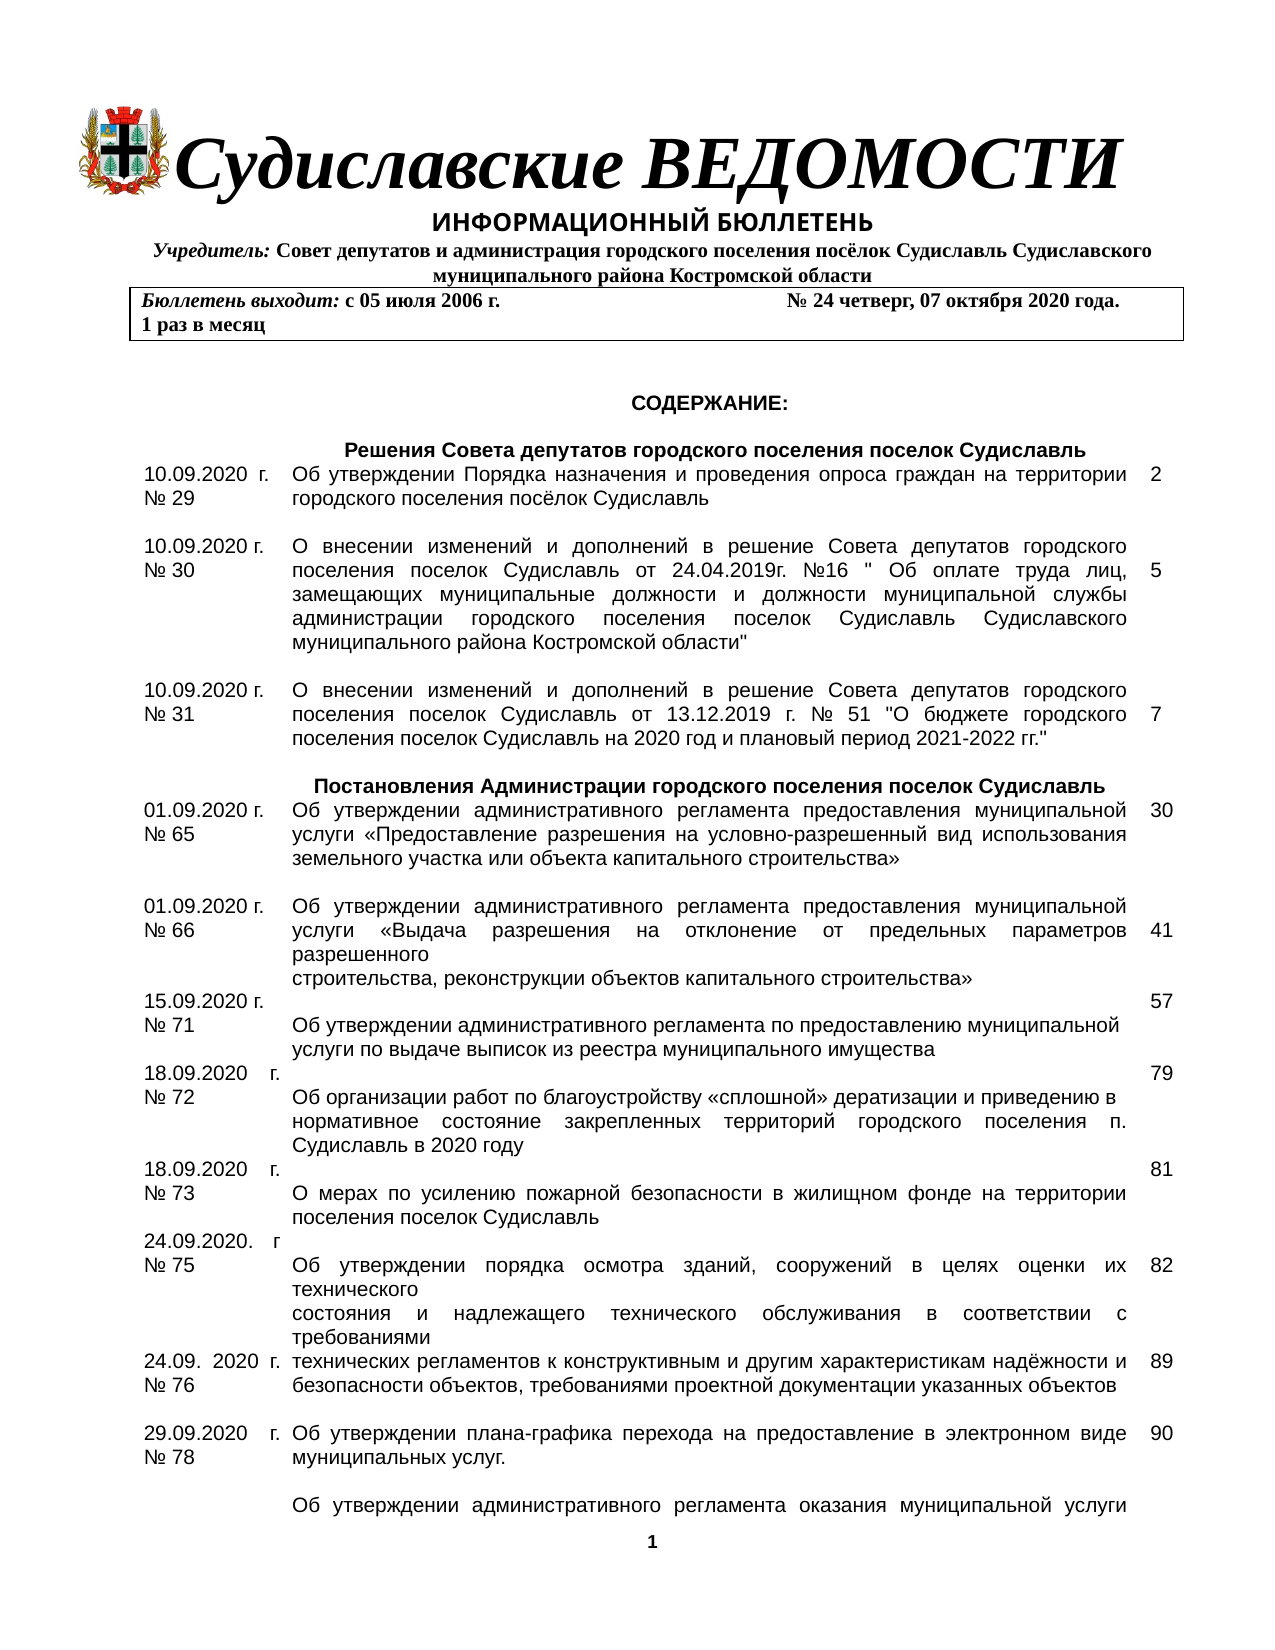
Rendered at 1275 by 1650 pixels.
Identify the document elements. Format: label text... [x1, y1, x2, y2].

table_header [281, 379, 1139, 1528]
text ИНФОРМАЦИОННЫЙ БЮЛЛЕТЕНЬ [118, 204, 1186, 238]
picture [74, 97, 175, 205]
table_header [132, 379, 281, 1528]
text Учредитель: Совет депутатов и администрация городского поселения посёлок Судиславль Судиславского муниципального района Костромской области [118, 238, 1186, 287]
table_header Бюллетень выходит: с 05 июля 2006 г. № 24 четверг, 07 октября 2020 года. 1 раз в месяц [131, 288, 1183, 340]
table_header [1139, 379, 1184, 1528]
text Судиславские ВЕДОМОСТИ [175, 118, 1186, 204]
